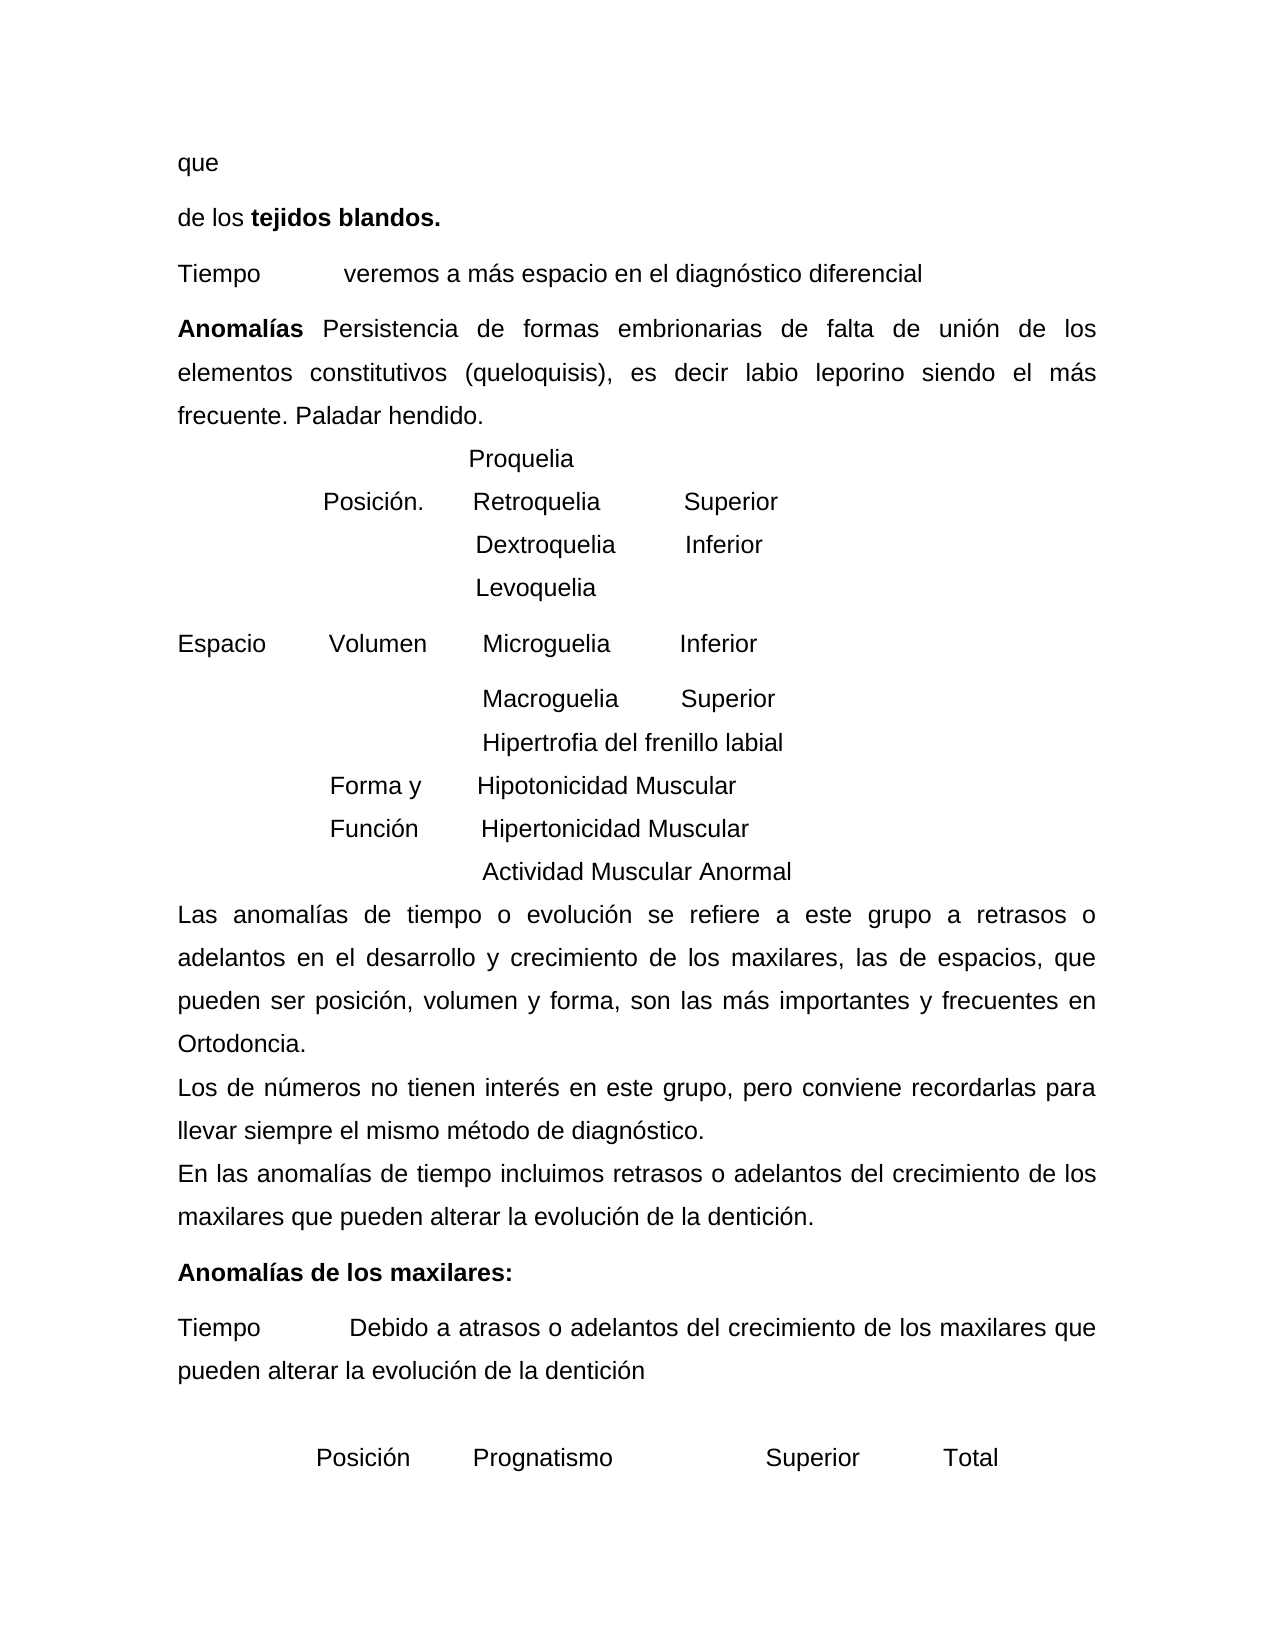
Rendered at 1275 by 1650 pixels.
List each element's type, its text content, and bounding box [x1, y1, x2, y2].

text En las anomalías de tiempo incluimos retrasos o adelantos del crecimiento de los maxilares que pueden alterar la evolución de la dentición. [177, 1159, 1098, 1231]
text Actividad Muscular Anormal [177, 857, 1098, 886]
text Forma y Hipotonicidad Muscular [177, 771, 1098, 799]
text Tiempo veremos a más espacio en el diagnóstico diferencial [177, 259, 1098, 288]
text Tiempo Debido a atrasos o adelantos del crecimiento de los maxilares que pueden alterar la evolución de la dentición [177, 1313, 1098, 1385]
text Los de números no tienen interés en este grupo, pero conviene recordarlas para llevar siempre el mismo método de diagnóstico. [177, 1073, 1098, 1144]
text Proquelia [177, 444, 1098, 473]
text Posición. Retroquelia Superior [177, 487, 1098, 516]
text Función Hipertonicidad Muscular [177, 814, 1098, 843]
text Espacio Volumen Microguelia Inferior [177, 629, 1098, 658]
text Posición Prognatismo Superior Total [177, 1443, 1098, 1471]
text Dextroquelia Inferior [177, 530, 1098, 559]
text Las anomalías de tiempo o evolución se refiere a este grupo a retrasos o adelantos en el desarrollo y crecimiento de los maxilares, las de espacios, que pueden ser posición, volumen y forma, son las más importantes y frecuentes en Ortodoncia. [177, 900, 1098, 1058]
text Levoquelia [177, 573, 1098, 602]
text Hipertrofia del frenillo labial [177, 728, 1098, 756]
text de los tejidos blandos. [177, 203, 1098, 232]
text Macroguelia Superior [177, 684, 1098, 713]
text Anomalías Persistencia de formas embrionarias de falta de unión de los elementos constitutivos (queloquisis), es decir labio leporino siendo el más frecuente. Paladar hendido. [177, 314, 1098, 429]
text Anomalías de los maxilares: [177, 1258, 1098, 1286]
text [177, 148, 1098, 176]
